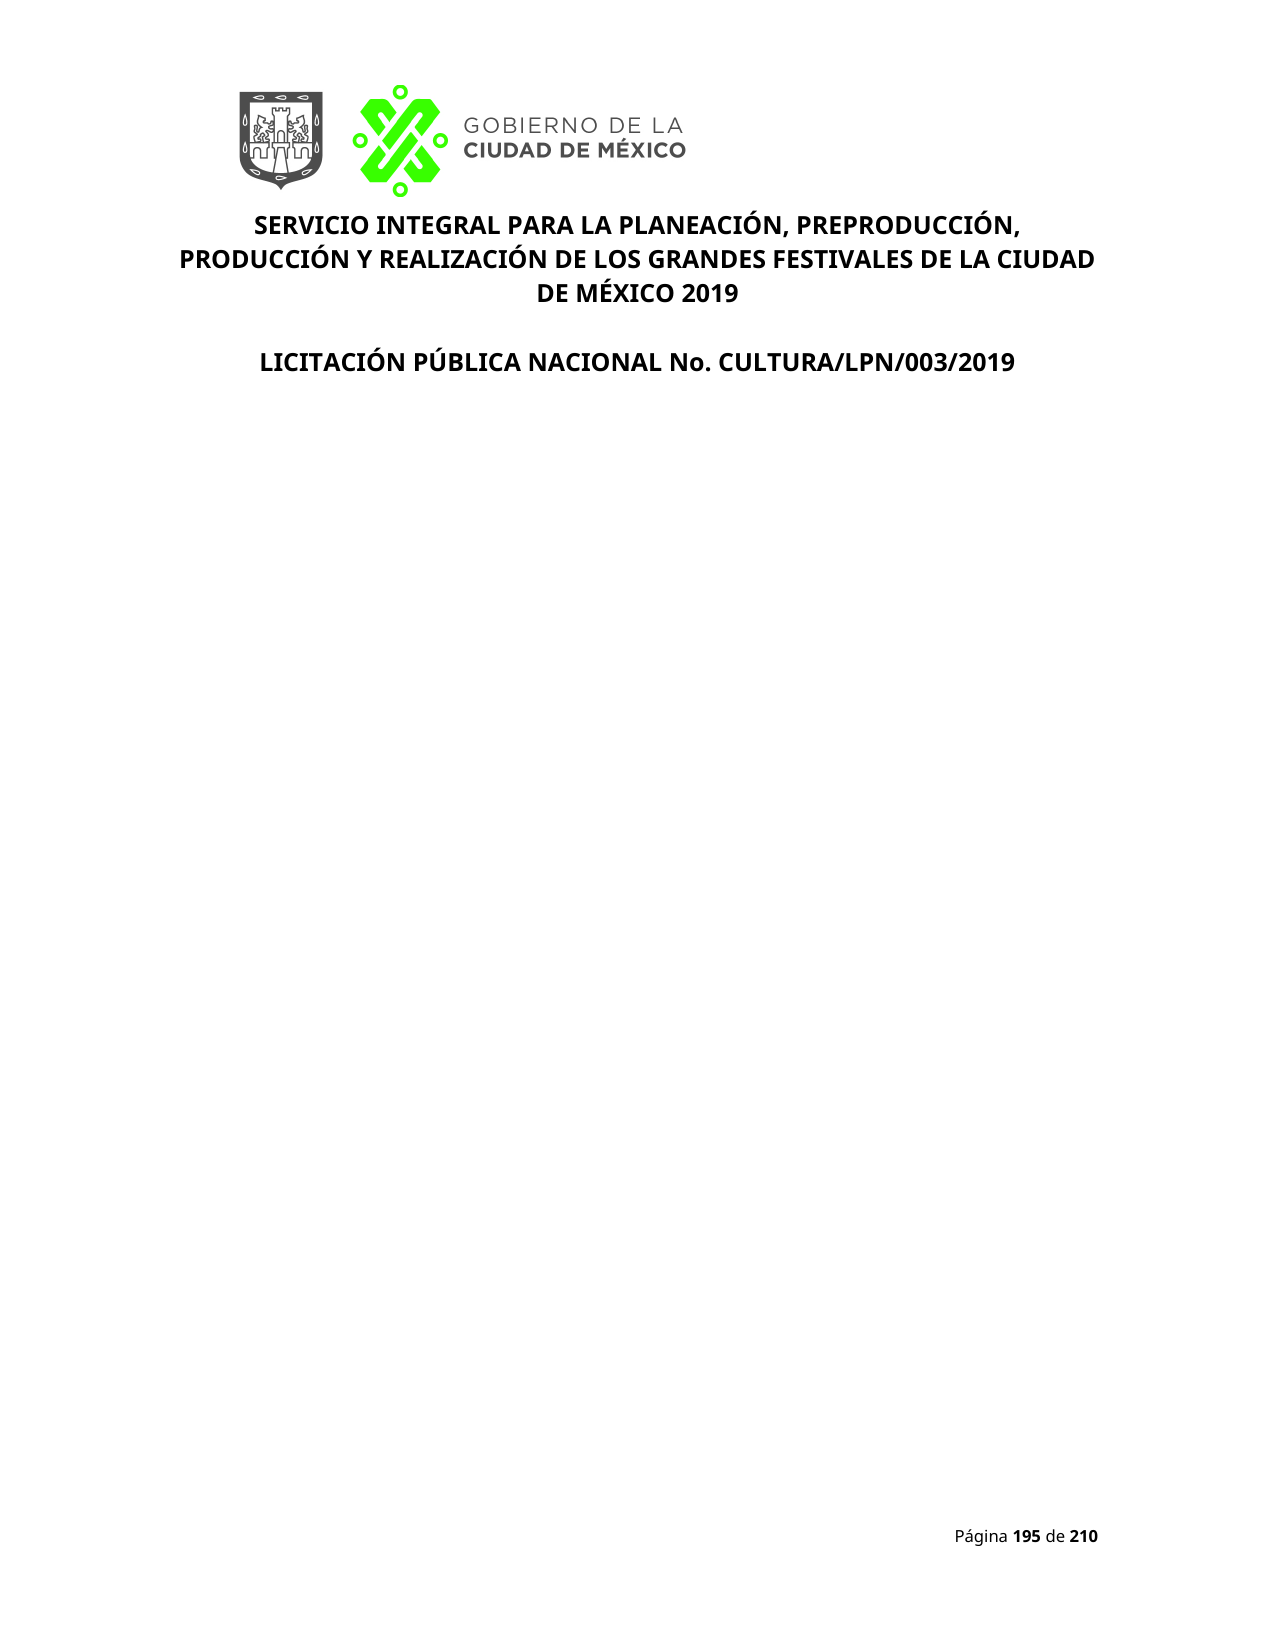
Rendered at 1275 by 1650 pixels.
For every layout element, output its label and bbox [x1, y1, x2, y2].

picture [239, 85, 687, 197]
